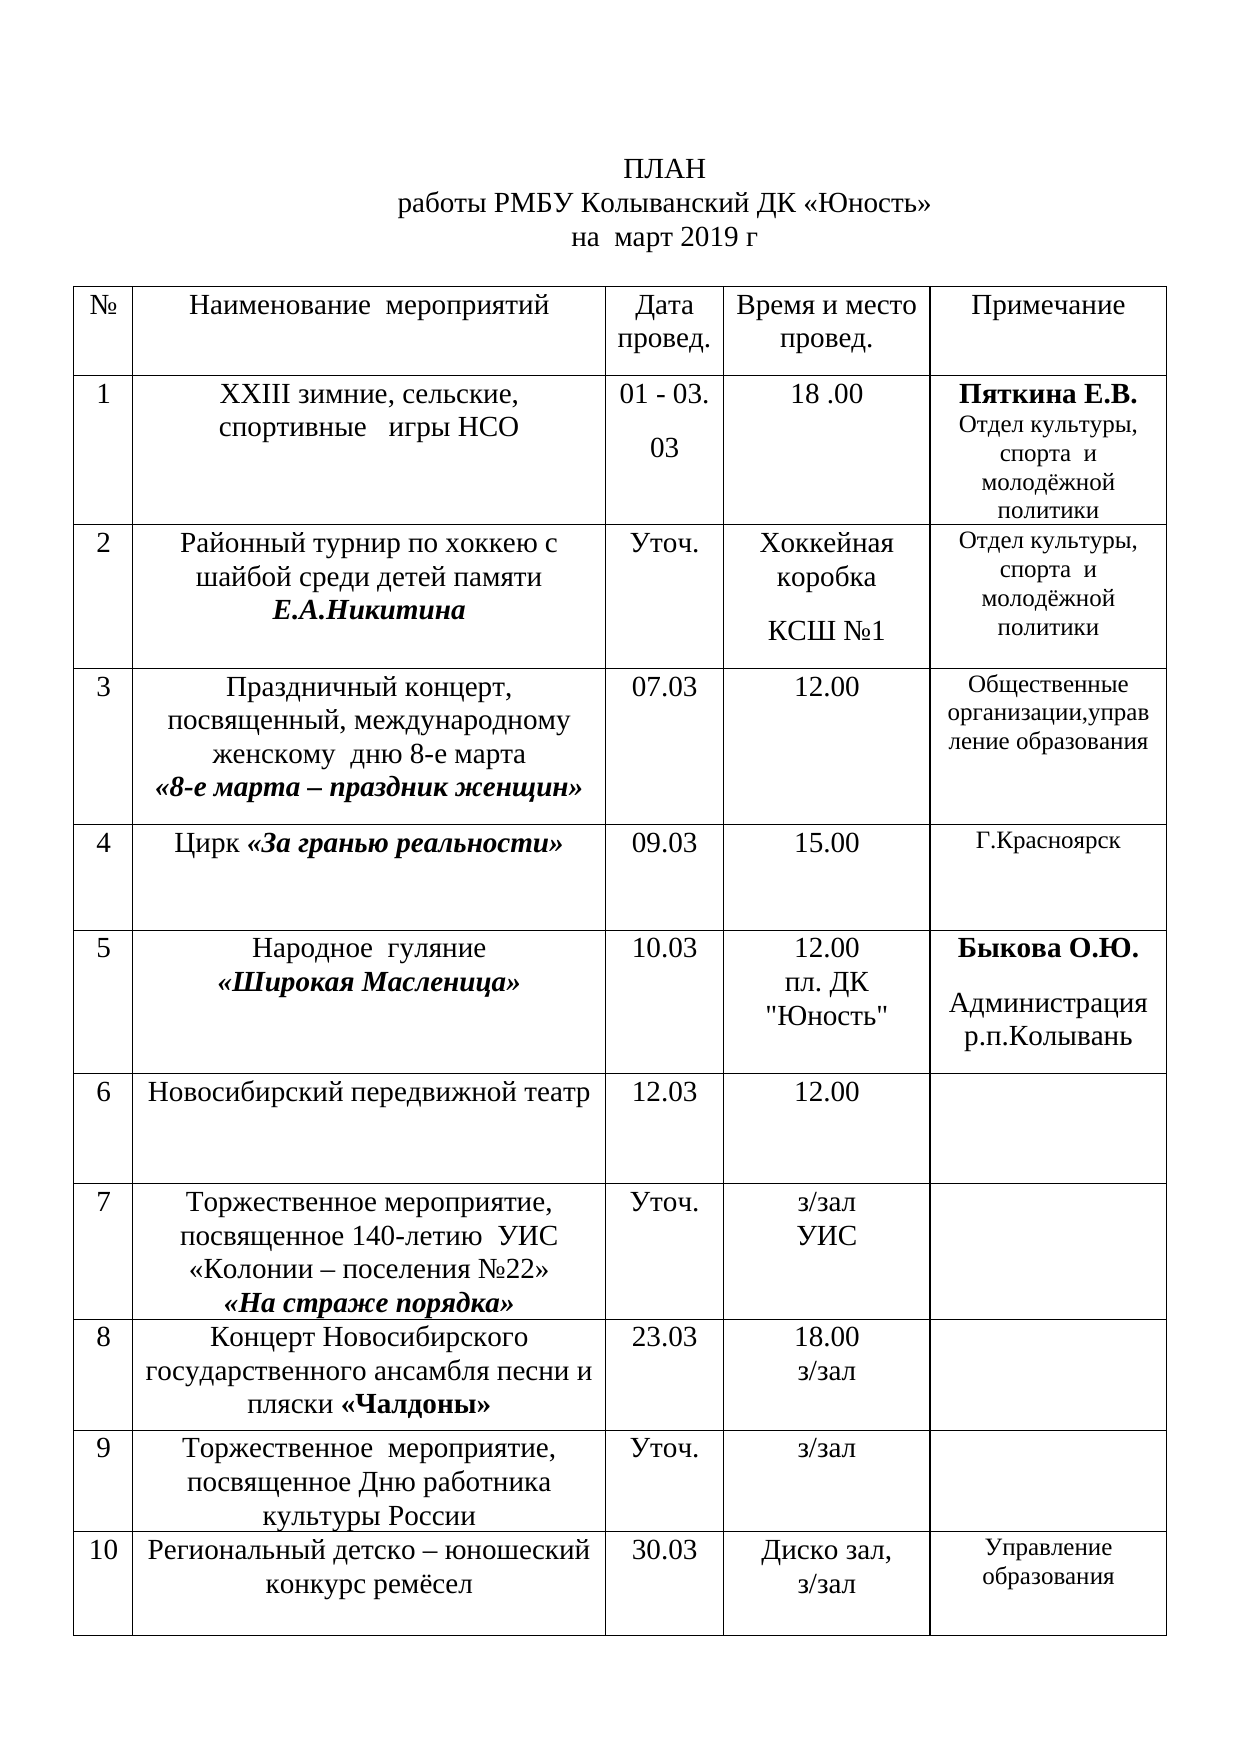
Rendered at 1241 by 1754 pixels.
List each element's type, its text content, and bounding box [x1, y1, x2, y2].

table_cell 6 [74, 1074, 132, 1183]
table_cell 15.00 [724, 825, 929, 929]
table_cell Диско зал, з/зал [724, 1532, 929, 1635]
table_cell 12.00 [724, 669, 929, 824]
table_cell [931, 1074, 1166, 1183]
table_cell 1 [74, 376, 132, 524]
table_cell Пяткина Е.В. Отдел культуры, спорта и молодёжной политики [931, 376, 1166, 524]
table_cell Хоккейная коробка КСШ №1 [724, 525, 929, 668]
table_cell Торжественное мероприятие, посвященное Дню работника культуры России [133, 1431, 605, 1531]
table_cell Торжественное мероприятие, посвященное 140-летию УИС «Колонии – поселения №22» «На страже порядка» [133, 1184, 605, 1318]
table_cell Новосибирский передвижной театр [133, 1074, 605, 1183]
table_cell Г.Красноярск [931, 825, 1166, 929]
table_header № [74, 287, 132, 375]
table_cell 9 [74, 1431, 132, 1531]
table_cell [931, 1320, 1166, 1429]
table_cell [133, 1532, 605, 1635]
table_cell 09.03 [606, 825, 723, 929]
text работы РМБУ Колыванский ДК «Юность» [177, 185, 1152, 219]
table_cell 12.03 [606, 1074, 723, 1183]
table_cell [931, 1532, 1166, 1635]
table_cell 30.03 [606, 1532, 723, 1635]
table_cell 01 - 03. 03 [606, 376, 723, 524]
table_cell Уточ. [606, 1431, 723, 1531]
table_cell 2 [74, 525, 132, 668]
table_header Примечание [931, 287, 1166, 375]
table_cell [931, 1431, 1166, 1531]
table_cell 12.00 пл. ДК "Юность" [724, 931, 929, 1073]
table_cell 07.03 [606, 669, 723, 824]
table_cell 7 [74, 1184, 132, 1318]
text на март 2019 г [177, 219, 1152, 252]
table_cell 10.03 [606, 931, 723, 1073]
table_cell Отдел культуры, спорта и молодёжной политики [931, 525, 1166, 668]
table_cell 5 [74, 931, 132, 1073]
table_cell Народное гуляние «Широкая Масленица» [133, 931, 605, 1073]
table_header Дата провед. [606, 287, 723, 375]
table_cell 4 [74, 825, 132, 929]
table_cell 12.00 [724, 1074, 929, 1183]
table_cell Праздничный концерт, посвященный, международному женскому дню 8-е марта «8-е марта – праздник женщин» [133, 669, 605, 824]
table_cell Уточ. [606, 1184, 723, 1318]
table_cell Общественные организации,управление образования [931, 669, 1166, 824]
table_cell XXIII зимние, сельские, спортивные игры НСО [133, 376, 605, 524]
table_cell 3 [74, 669, 132, 824]
table_cell Быкова О.Ю. Администрация р.п.Колывань [931, 931, 1166, 1073]
table_cell [931, 1184, 1166, 1318]
table_cell Цирк «За гранью реальности» [133, 825, 605, 929]
table_header Время и место провед. [724, 287, 929, 375]
table_cell 23.03 [606, 1320, 723, 1429]
table_cell 10 [74, 1532, 132, 1635]
table_cell 18.00 з/зал [724, 1320, 929, 1429]
table_header Наименование мероприятий [133, 287, 605, 375]
table_cell Концерт Новосибирского государственного ансамбля песни и пляски «Чалдоны» [133, 1320, 605, 1429]
table_cell з/зал УИС [724, 1184, 929, 1318]
table_cell 18 .00 [724, 376, 929, 524]
table_cell з/зал [724, 1431, 929, 1531]
table_cell Районный турнир по хоккею с шайбой среди детей памяти Е.А.Никитина [133, 525, 605, 668]
table_cell Уточ. [606, 525, 723, 668]
table_cell 8 [74, 1320, 132, 1429]
text ПЛАН [177, 152, 1152, 185]
